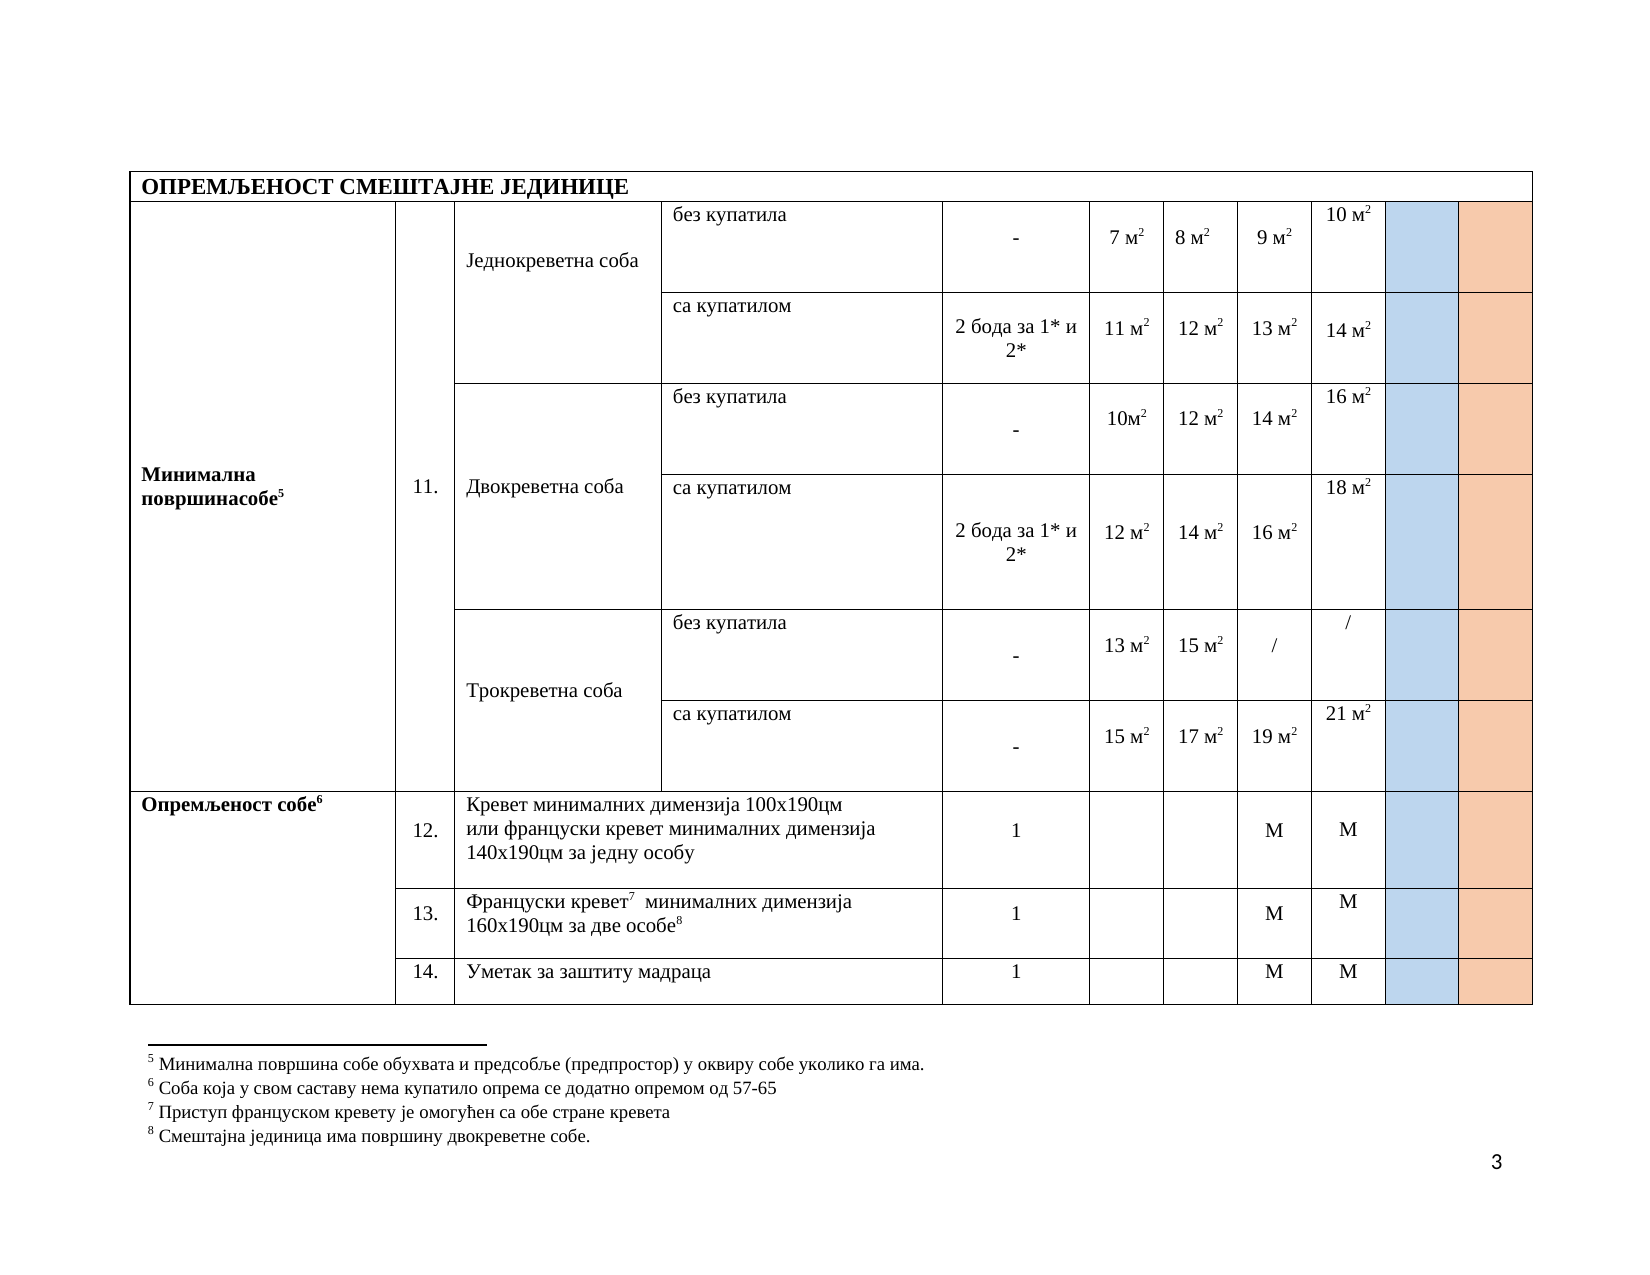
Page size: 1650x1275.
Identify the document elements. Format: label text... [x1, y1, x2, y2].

table_cell 1 [943, 792, 1089, 888]
table_cell / [1312, 610, 1385, 700]
table_cell [1386, 792, 1458, 888]
table_cell М [1312, 792, 1385, 888]
table_cell 13 м2 [1090, 610, 1163, 700]
table_cell [1386, 959, 1458, 1004]
table_cell [1164, 792, 1237, 888]
table_cell 10м2 [1090, 384, 1163, 474]
table_cell [1459, 293, 1532, 383]
table_cell 1 [943, 889, 1089, 958]
table_cell [1090, 959, 1163, 1004]
table_cell 16 м2 [1312, 384, 1385, 474]
table_cell М [1312, 889, 1385, 958]
table_cell 21 м2 [1312, 701, 1385, 791]
table_cell [1386, 293, 1458, 383]
table_cell 15 м2 [1164, 610, 1237, 700]
table_cell / [1238, 610, 1311, 700]
table_cell Опремљеност собе [131, 792, 395, 1004]
table_cell 11 м2 [1090, 293, 1163, 383]
table_cell [1090, 889, 1163, 958]
table_cell 16 м2 [1238, 475, 1311, 609]
table_cell [1459, 959, 1532, 1004]
table_cell 11. [396, 202, 454, 791]
table_cell [1459, 202, 1532, 292]
table_cell [1090, 792, 1163, 888]
table_cell без купатила [662, 384, 942, 474]
table_cell [1459, 610, 1532, 700]
table_cell M [1238, 792, 1311, 888]
table_cell 2 бода за 1* и 2* [943, 293, 1089, 383]
table_cell Минимална површинасобе [131, 202, 395, 791]
table_cell [1459, 475, 1532, 609]
table_cell [1386, 889, 1458, 958]
table_cell 18 м2 [1312, 475, 1385, 609]
table_cell [1164, 959, 1237, 1004]
table_cell 1 [943, 959, 1089, 1004]
table_cell без купатила [662, 610, 942, 700]
table_cell 7 м2 [1090, 202, 1163, 292]
table_cell - [943, 202, 1089, 292]
table_cell [1459, 792, 1532, 888]
table_cell 12. [396, 792, 454, 888]
table_cell 17 м2 [1164, 701, 1237, 791]
table_cell - [943, 701, 1089, 791]
table_cell 14 м2 [1312, 293, 1385, 383]
table_cell [1386, 475, 1458, 609]
table_cell [1386, 610, 1458, 700]
table_cell 19 м2 [1238, 701, 1311, 791]
table_cell - [943, 384, 1089, 474]
table_cell М [1312, 959, 1385, 1004]
table_cell Трокреветна соба [455, 610, 661, 791]
table_cell [1459, 384, 1532, 474]
table_cell M [1238, 959, 1311, 1004]
table_cell Кревет минималних димензија 100x190цм или француски кревет минималних димензија 140x190цм за једну особу [455, 792, 942, 888]
table_cell са купатилом [662, 701, 942, 791]
table_cell [1164, 889, 1237, 958]
table_cell 12 м2 [1164, 293, 1237, 383]
table_header ОПРЕМЉЕНОСТ СМЕШТАЈНЕ ЈЕДИНИЦЕ [131, 172, 1532, 201]
table_cell 8 м2 [1164, 202, 1237, 292]
table_cell 14 м2 [1164, 475, 1237, 609]
table_cell Уметак за заштиту мадраца [455, 959, 942, 1004]
table_cell 10 м2 [1312, 202, 1385, 292]
table_cell 12 м2 [1090, 475, 1163, 609]
table_cell [1386, 701, 1458, 791]
table_cell без купатила [662, 202, 942, 292]
table_cell [1459, 889, 1532, 958]
table_cell 14. [396, 959, 454, 1004]
table_cell - [943, 610, 1089, 700]
table_cell Двокреветна соба [455, 384, 661, 609]
table_cell [1386, 202, 1458, 292]
table_cell [1459, 701, 1532, 791]
table_cell 2 бода за 1* и 2* [943, 475, 1089, 609]
table_cell 9 м2 [1238, 202, 1311, 292]
table_cell 13 м2 [1238, 293, 1311, 383]
table_cell 14 м2 [1238, 384, 1311, 474]
table_cell Једнокреветна соба [455, 202, 661, 383]
table_cell 13. [396, 889, 454, 958]
table_cell Француски кревет минималних димензија 160x190цм за две особе [455, 889, 942, 958]
table_cell M [1238, 889, 1311, 958]
table_cell са купатилом [662, 293, 942, 383]
table_cell са купатилом [662, 475, 942, 609]
table_cell 15 м2 [1090, 701, 1163, 791]
table_cell [1386, 384, 1458, 474]
table_cell 12 м2 [1164, 384, 1237, 474]
